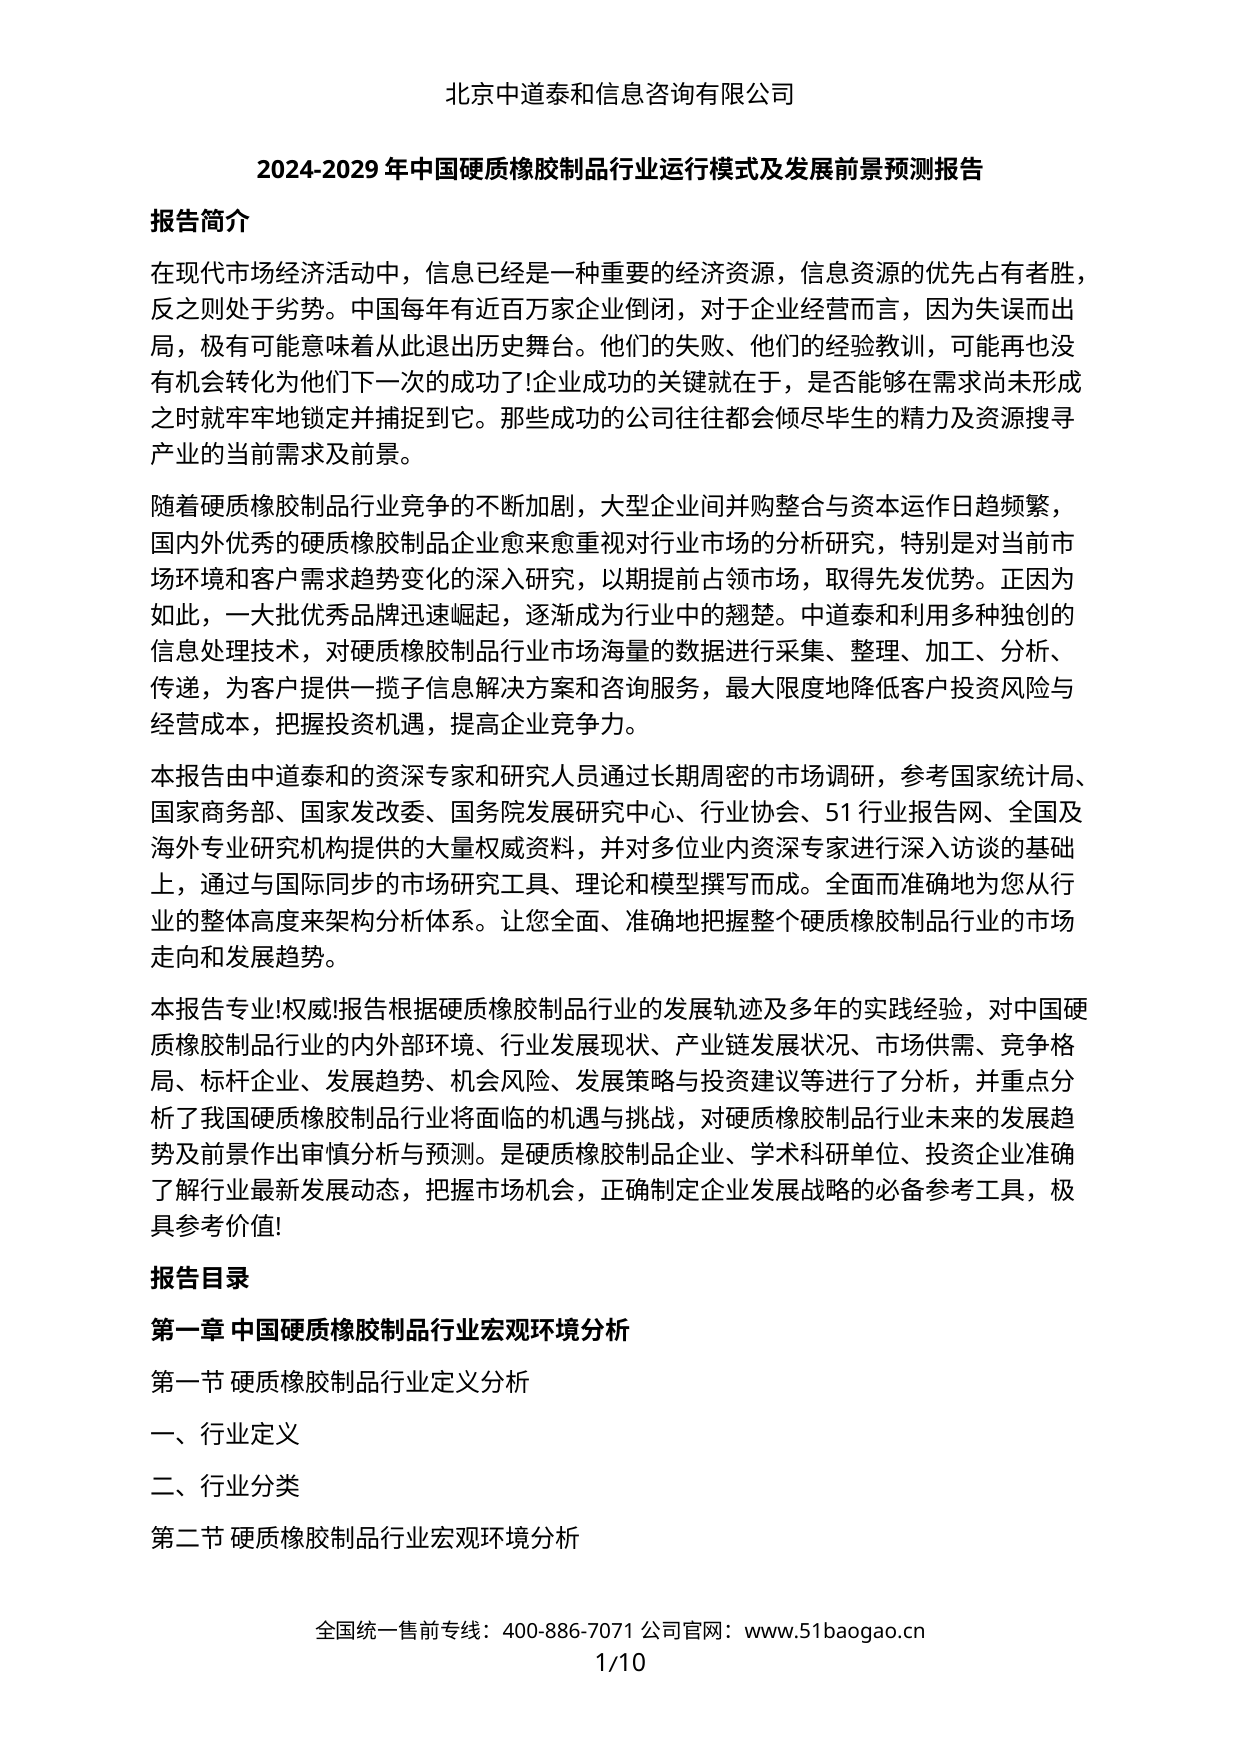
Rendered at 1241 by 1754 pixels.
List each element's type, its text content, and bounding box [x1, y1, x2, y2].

text 第一节 硬质橡胶制品行业定义分析 [150, 1362, 1090, 1399]
text 在现代市场经济活动中，信息已经是一种重要的经济资源，信息资源的优先占有者胜，反之则处于劣势。中国每年有近百万家企业倒闭，对于企业经营而言，因为失误而出局，极有可能意味着从此退出历史舞台。他们的失败、他们的经验教训，可能再也没有机会转化为他们下一次的成功了!企业成功的关键就在于，是否能够在需求尚未形成之时就牢牢地锁定并捕捉到它。那些成功的公司往往都会倾尽毕生的精力及资源搜寻产业的当前需求及前景。 [150, 254, 1090, 471]
text 随着硬质橡胶制品行业竞争的不断加剧，大型企业间并购整合与资本运作日趋频繁，国内外优秀的硬质橡胶制品企业愈来愈重视对行业市场的分析研究，特别是对当前市场环境和客户需求趋势变化的深入研究，以期提前占领市场，取得先发优势。正因为如此，一大批优秀品牌迅速崛起，逐渐成为行业中的翘楚。中道泰和利用多种独创的信息处理技术，对硬质橡胶制品行业市场海量的数据进行采集、整理、加工、分析、传递，为客户提供一揽子信息解决方案和咨询服务，最大限度地降低客户投资风险与经营成本，把握投资机遇，提高企业竞争力。 [150, 487, 1090, 741]
text 报告简介 [150, 202, 1090, 238]
text 一、行业定义 [150, 1414, 1090, 1451]
text 本报告由中道泰和的资深专家和研究人员通过长期周密的市场调研，参考国家统计局、国家商务部、国家发改委、国务院发展研究中心、行业协会、51行业报告网、全国及海外专业研究机构提供的大量权威资料，并对多位业内资深专家进行深入访谈的基础上，通过与国际同步的市场研究工具、理论和模型撰写而成。全面而准确地为您从行业的整体高度来架构分析体系。让您全面、准确地把握整个硬质橡胶制品行业的市场走向和发展趋势。 [150, 756, 1090, 974]
text 二、行业分类 [150, 1466, 1090, 1502]
text 报告目录 [150, 1259, 1090, 1295]
text 2024-2029年中国硬质橡胶制品行业运行模式及发展前景预测报告 [150, 150, 1090, 186]
text 第一章 中国硬质橡胶制品行业宏观环境分析 [150, 1311, 1090, 1347]
text 本报告专业!权威!报告根据硬质橡胶制品行业的发展轨迹及多年的实践经验，对中国硬质橡胶制品行业的内外部环境、行业发展现状、产业链发展状况、市场供需、竞争格局、标杆企业、发展趋势、机会风险、发展策略与投资建议等进行了分析，并重点分析了我国硬质橡胶制品行业将面临的机遇与挑战，对硬质橡胶制品行业未来的发展趋势及前景作出审慎分析与预测。是硬质橡胶制品企业、学术科研单位、投资企业准确了解行业最新发展动态，把握市场机会，正确制定企业发展战略的必备参考工具，极具参考价值! [150, 989, 1090, 1243]
text 第二节 硬质橡胶制品行业宏观环境分析 [150, 1518, 1090, 1554]
